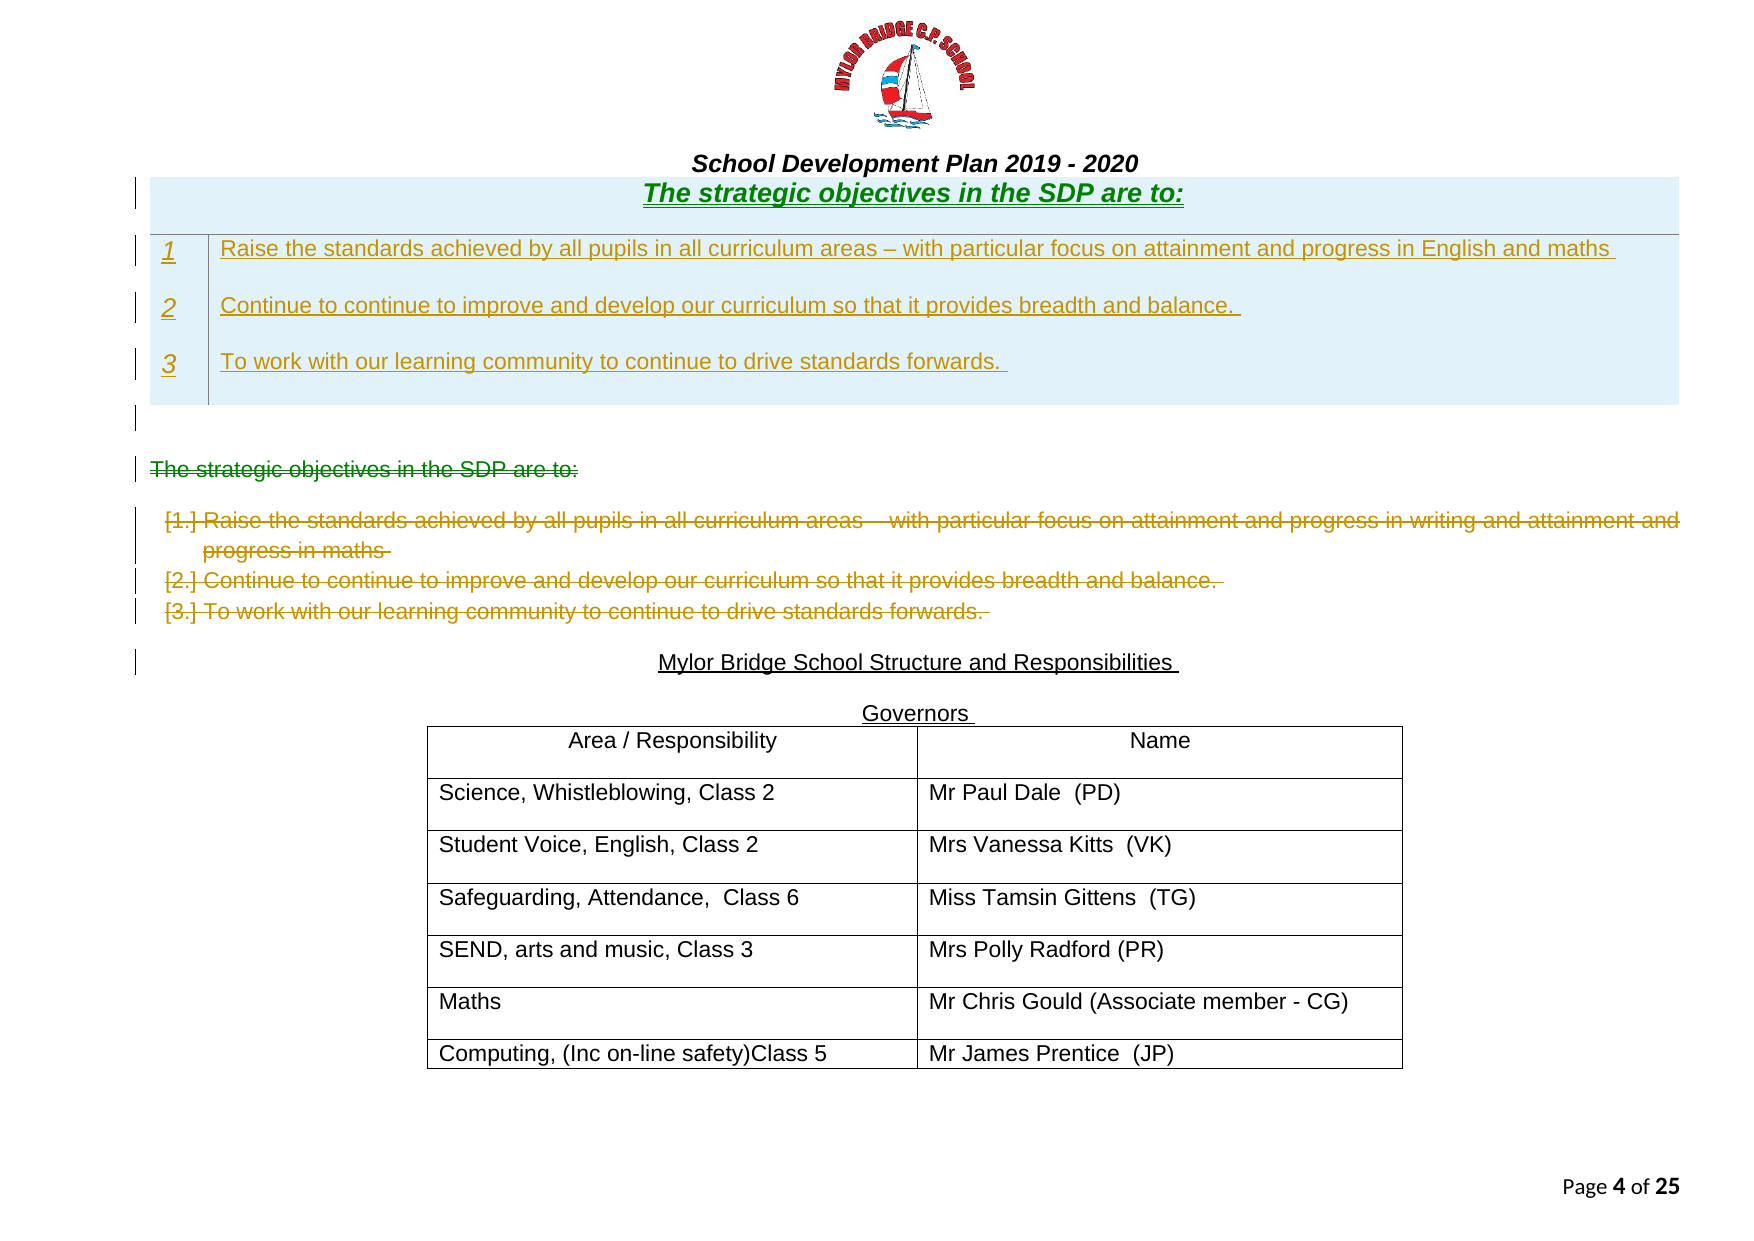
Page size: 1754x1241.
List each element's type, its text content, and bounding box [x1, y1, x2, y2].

table_cell Miss Tamsin Gittens (TG) [918, 884, 1402, 934]
table_cell SEND, arts and music, Class 3 [428, 936, 917, 987]
table_cell Mrs Polly Radford (PR) [918, 936, 1402, 987]
table_cell Mr Chris Gould (Associate member - CG) [918, 988, 1402, 1039]
table_cell Safeguarding, Attendance, Class 6 [428, 884, 917, 934]
table_cell Maths [428, 988, 917, 1039]
picture [831, 14, 986, 130]
table_header Name [918, 727, 1402, 778]
table_cell Science, Whistleblowing, Class 2 [428, 779, 917, 830]
table_cell Mr Paul Dale (PD) [918, 779, 1402, 830]
text Mylor Bridge School Structure and Responsibilities [150, 649, 1680, 675]
table_cell Student Voice, English, Class 2 [428, 831, 917, 882]
table_header Area / Responsibility [428, 727, 917, 778]
table_cell Mr James Prentice (JP) [918, 1040, 1402, 1068]
table_cell Mrs Vanessa Kitts (VK) [918, 831, 1402, 882]
table_cell Computing, (Inc on-line safety)Class 5 [428, 1040, 917, 1068]
subtitle Governors [150, 700, 1680, 726]
